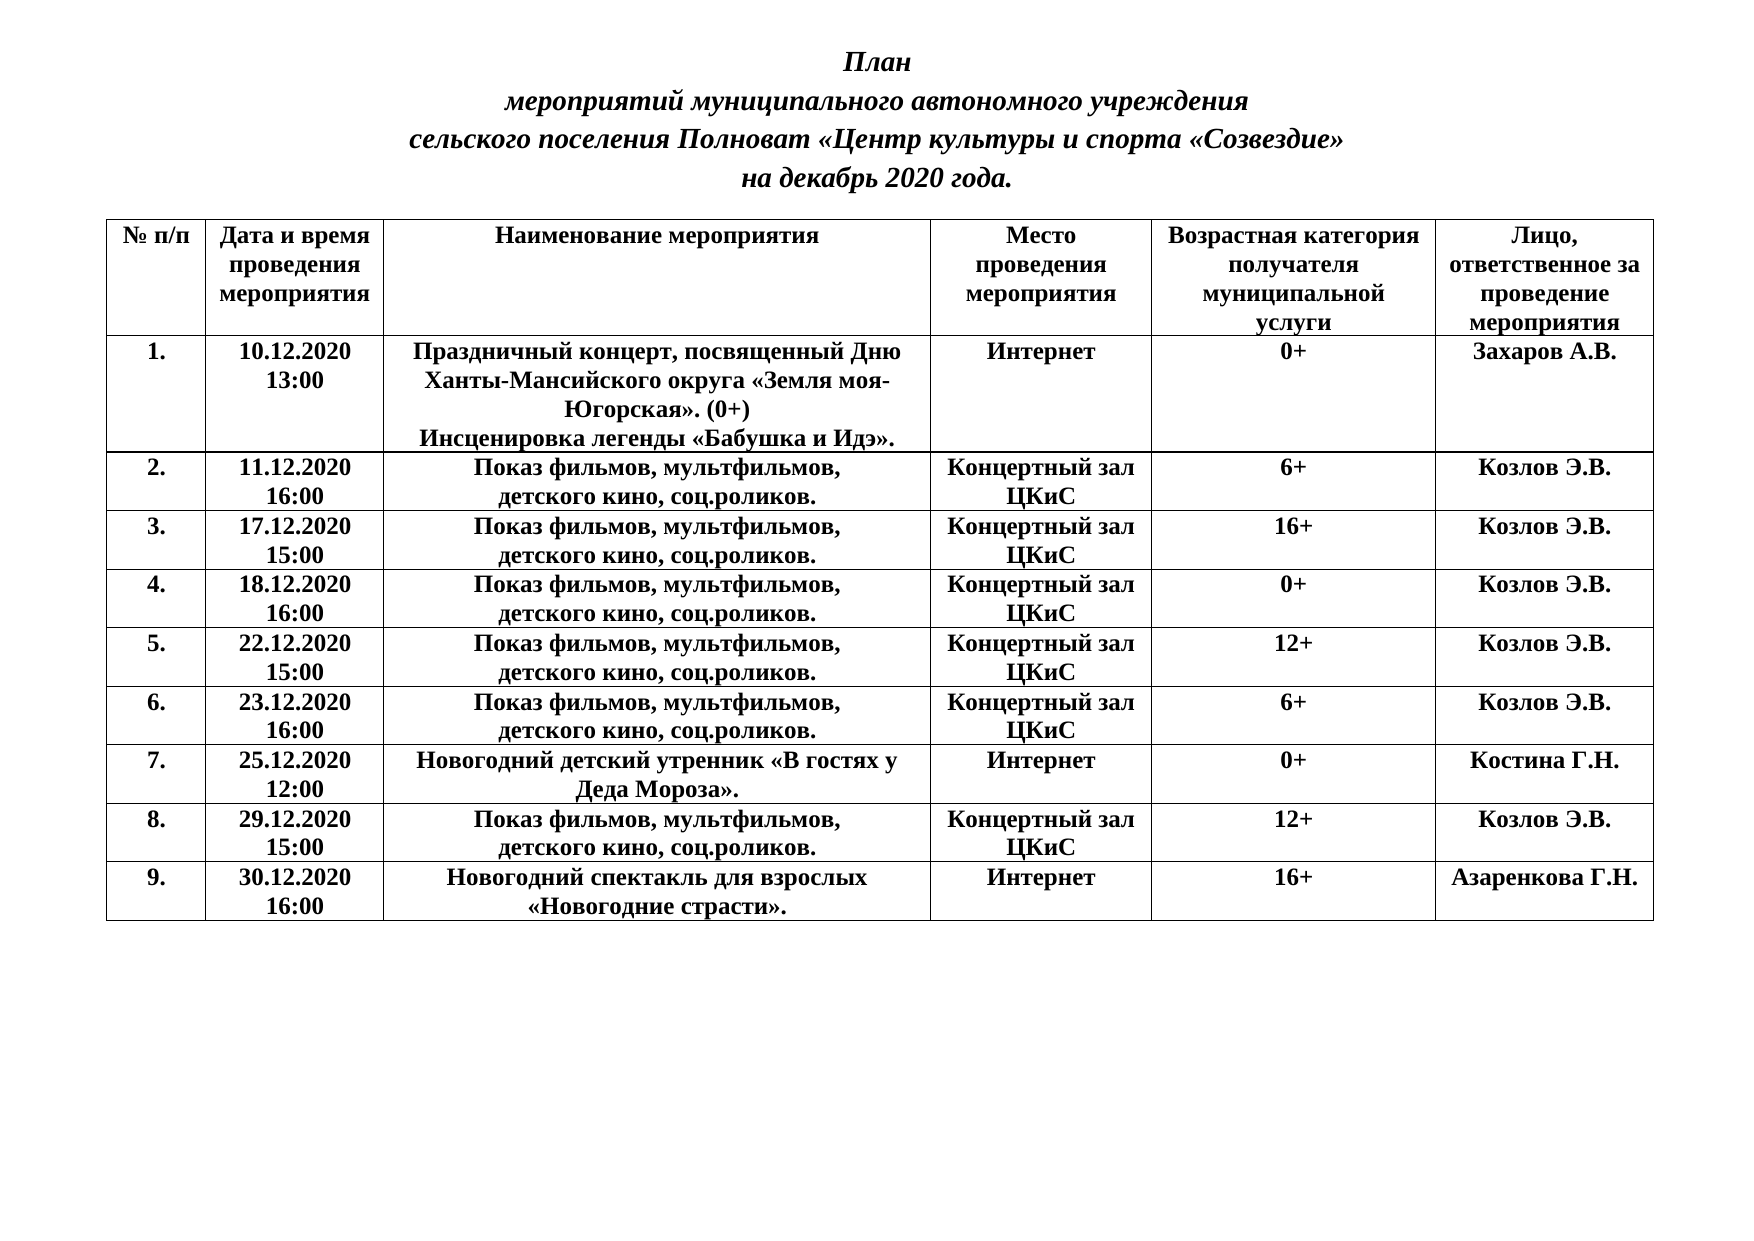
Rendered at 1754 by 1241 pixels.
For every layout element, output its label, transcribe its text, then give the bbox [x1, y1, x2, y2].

table_cell 30.12.2020 16:00 [206, 862, 383, 920]
table_cell 1. [107, 336, 205, 451]
text на декабрь 2020 года. [118, 160, 1636, 193]
table_cell Показ фильмов, мультфильмов, детского кино, соц.роликов. [384, 628, 930, 686]
table_cell 22.12.2020 15:00 [206, 628, 383, 686]
table_cell 3. [107, 511, 205, 568]
table_cell Интернет [931, 745, 1151, 803]
table_header Наименование мероприятия [384, 220, 930, 335]
table_cell 18.12.2020 16:00 [206, 570, 383, 627]
table_cell 29.12.2020 15:00 [206, 804, 383, 861]
table_cell Показ фильмов, мультфильмов, детского кино, соц.роликов. [384, 511, 930, 568]
table_header Лицо, ответственное за проведение мероприятия [1436, 220, 1653, 335]
table_cell 8. [107, 804, 205, 861]
table_cell Козлов Э.В. [1436, 628, 1653, 686]
table_cell 0+ [1152, 336, 1435, 451]
table_cell 5. [107, 628, 205, 686]
table_cell 11.12.2020 16:00 [206, 453, 383, 510]
table_header № п/п [107, 220, 205, 335]
table_cell Концертный зал ЦКиС [931, 453, 1151, 510]
table_cell 25.12.2020 12:00 [206, 745, 383, 803]
table_cell 23.12.2020 16:00 [206, 687, 383, 744]
table_cell 4. [107, 570, 205, 627]
text мероприятий муниципального автономного учреждения [118, 83, 1636, 116]
table_cell Показ фильмов, мультфильмов, детского кино, соц.роликов. [384, 453, 930, 510]
table_cell Показ фильмов, мультфильмов, детского кино, соц.роликов. [384, 570, 930, 627]
table_cell 16+ [1152, 511, 1435, 568]
table_cell Азаренкова Г.Н. [1436, 862, 1653, 920]
table_cell Новогодний детский утренник «В гостях у Деда Мороза». [384, 745, 930, 803]
table_cell Праздничный концерт, посвященный Дню Ханты-Мансийского округа «Земля моя- Югорская». (0+) Инсценировка легенды «Бабушка и Идэ». [384, 336, 930, 451]
table_cell Козлов Э.В. [1436, 453, 1653, 510]
table_cell Новогодний спектакль для взрослых «Новогодние страсти». [384, 862, 930, 920]
table_cell Показ фильмов, мультфильмов, детского кино, соц.роликов. [384, 804, 930, 861]
table_cell 7. [107, 745, 205, 803]
text План [118, 44, 1636, 78]
table_cell Концертный зал ЦКиС [931, 804, 1151, 861]
table_cell Захаров А.В. [1436, 336, 1653, 451]
table_cell 0+ [1152, 570, 1435, 627]
table_cell 0+ [1152, 745, 1435, 803]
table_cell Концертный зал ЦКиС [931, 511, 1151, 568]
table_cell Интернет [931, 862, 1151, 920]
table_cell 9. [107, 862, 205, 920]
table_header Дата и время проведения мероприятия [206, 220, 383, 335]
table_cell Показ фильмов, мультфильмов, детского кино, соц.роликов. [384, 687, 930, 744]
table_cell Козлов Э.В. [1436, 687, 1653, 744]
table_cell Интернет [931, 336, 1151, 451]
table_cell Козлов Э.В. [1436, 804, 1653, 861]
table_cell 12+ [1152, 628, 1435, 686]
table_cell 2. [107, 453, 205, 510]
table_cell Концертный зал ЦКиС [931, 570, 1151, 627]
table_cell 6. [107, 687, 205, 744]
table_cell 10.12.2020 13:00 [206, 336, 383, 451]
table_cell 6+ [1152, 453, 1435, 510]
table_cell Козлов Э.В. [1436, 570, 1653, 627]
text сельского поселения Полноват «Центр культуры и спорта «Созвездие» [118, 121, 1636, 155]
table_cell Козлов Э.В. [1436, 511, 1653, 568]
table_cell 17.12.2020 15:00 [206, 511, 383, 568]
table_cell 16+ [1152, 862, 1435, 920]
table_cell 6+ [1152, 687, 1435, 744]
table_header Возрастная категория получателя муниципальной услуги [1152, 220, 1435, 335]
table_cell 12+ [1152, 804, 1435, 861]
table_header Место проведения мероприятия [931, 220, 1151, 335]
table_cell Концертный зал ЦКиС [931, 687, 1151, 744]
table_cell Концертный зал ЦКиС [931, 628, 1151, 686]
table_cell Костина Г.Н. [1436, 745, 1653, 803]
